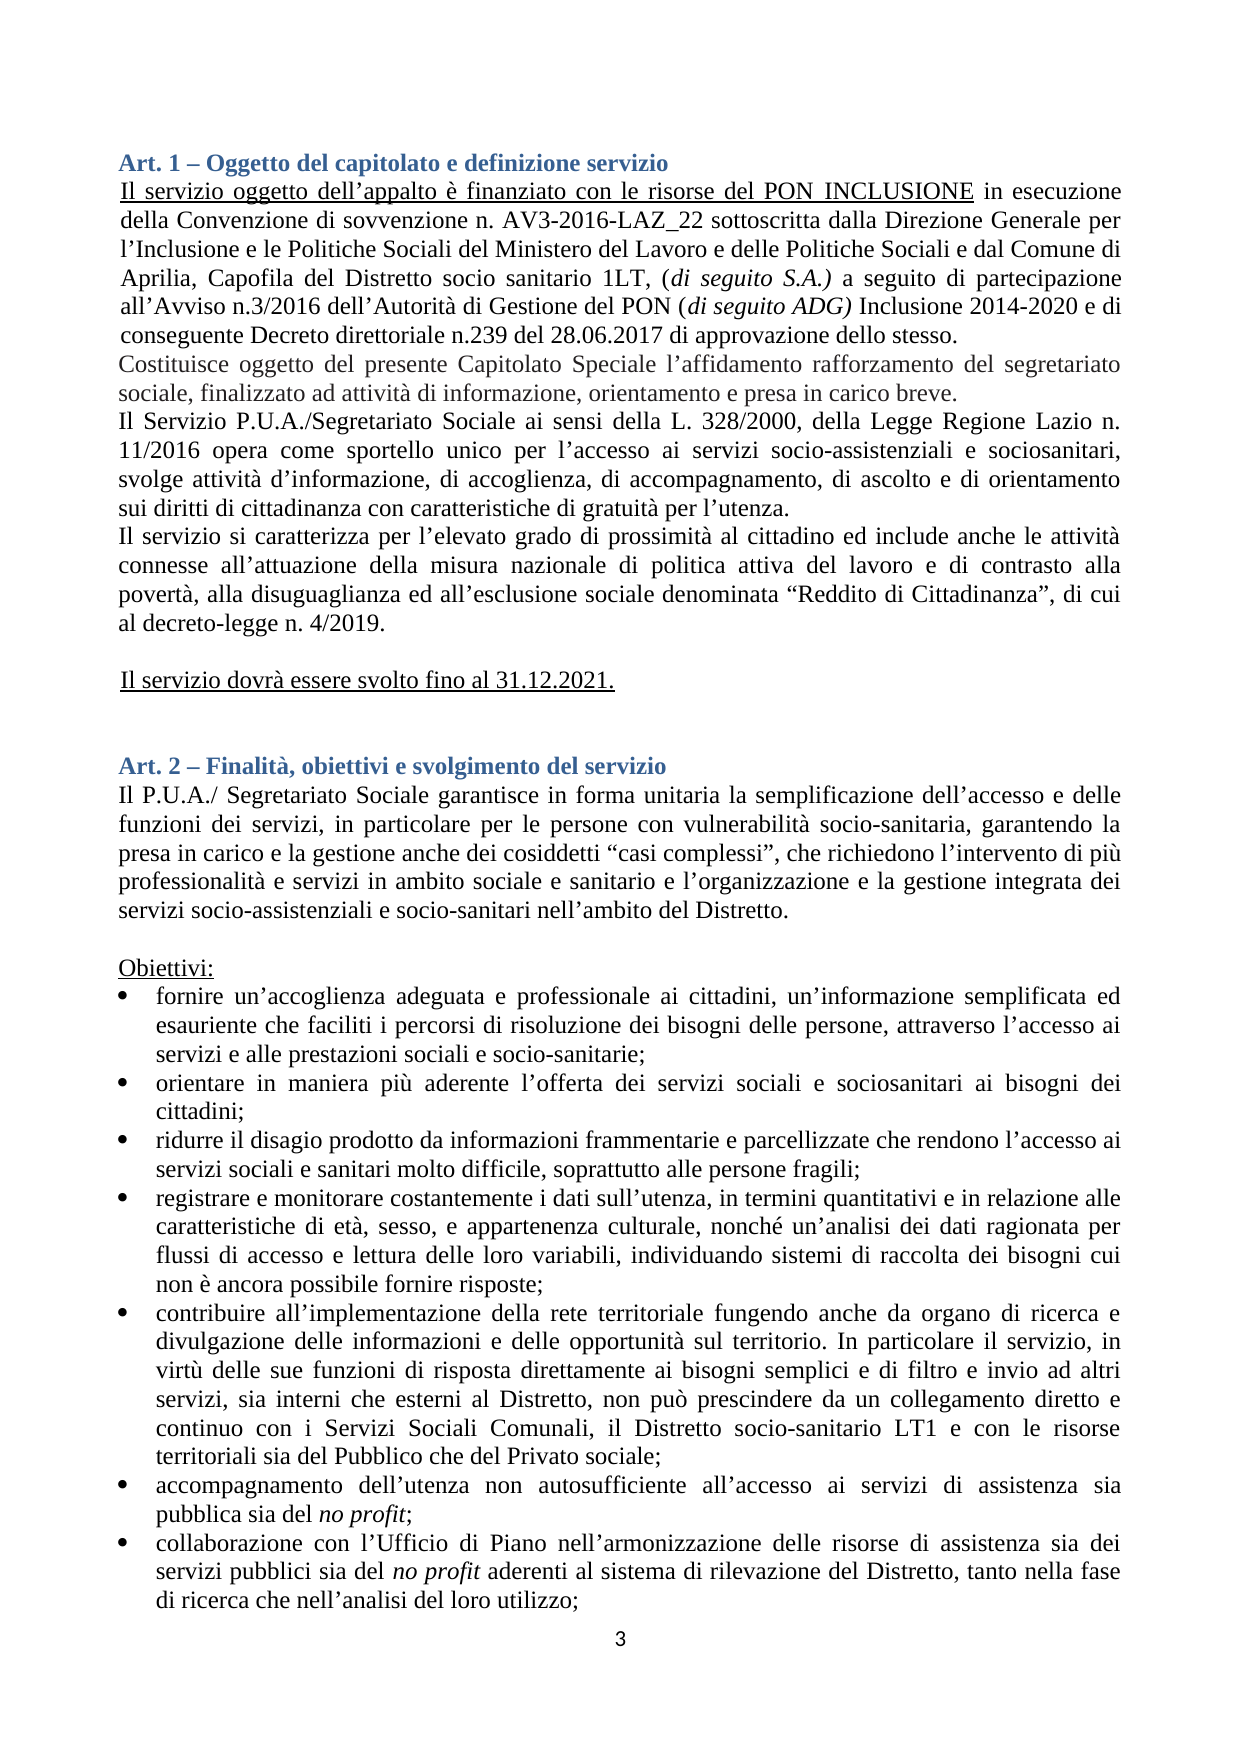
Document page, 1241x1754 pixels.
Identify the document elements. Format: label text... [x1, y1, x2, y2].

list accompagnamento dell’utenza non autosufficiente all’accesso ai servizi di assistenza sia pubblica sia del no profit; [118, 1470, 1122, 1528]
list ridurre il disagio prodotto da informazioni frammentarie e parcellizzate che rendono l’accesso ai servizi sociali e sanitari molto difficile, soprattutto alle persone fragili; [118, 1125, 1122, 1183]
text Il servizio dovrà essere svolto fino al 31.12.2021. [120, 665, 1122, 694]
list registrare e monitorare costantemente i dati sull’utenza, in termini quantitativi e in relazione alle caratteristiche di età, sesso, e appartenenza culturale, nonché un’analisi dei dati ragionata per flussi di accesso e lettura delle loro variabili, individuando sistemi di raccolta dei bisogni cui non è ancora possibile fornire risposte; [118, 1183, 1122, 1298]
text Il servizio oggetto dell’appalto è finanziato con le risorse del PON INCLUSIONE in esecuzione della Convenzione di sovvenzione n. AV3-2016-LAZ_22 sottoscritta dalla Direzione Generale per l’Inclusione e le Politiche Sociali del Ministero del Lavoro e delle Politiche Sociali e dal Comune di Aprilia, Capofila del Distretto socio sanitario 1LT, (di seguito S.A.) a seguito di partecipazione all’Avviso n.3/2016 dell’Autorità di Gestione del PON (di seguito ADG) Inclusione 2014-2020 e di conseguente Decreto direttoriale n.239 del 28.06.2017 di approvazione dello stesso. [120, 176, 1122, 349]
text Il servizio si caratterizza per l’elevato grado di prossimità al cittadino ed include anche le attività connesse all’attuazione della misura nazionale di politica attiva del lavoro e di contrasto alla povertà, alla disuguaglianza ed all’esclusione sociale denominata “Reddito di Cittadinanza”, di cui al decreto-legge n. 4/2019. [118, 521, 1122, 636]
list fornire un’accoglienza adeguata e professionale ai cittadini, un’informazione semplificata ed esauriente che faciliti i percorsi di risoluzione dei bisogni delle persone, attraverso l’accesso ai servizi e alle prestazioni sociali e socio-sanitarie; [118, 981, 1122, 1068]
subtitle Art. 1 – Oggetto del capitolato e definizione servizio [118, 148, 1122, 176]
text Il P.U.A./ Segretariato Sociale garantisce in forma unitaria la semplificazione dell’accesso e delle funzioni dei servizi, in particolare per le persone con vulnerabilità socio-sanitaria, garantendo la presa in carico e la gestione anche dei cosiddetti “casi complessi”, che richiedono l’intervento di più professionalità e servizi in ambito sociale e sanitario e l’organizzazione e la gestione integrata dei servizi socio-assistenziali e socio-sanitari nell’ambito del Distretto. [118, 780, 1122, 924]
list orientare in maniera più aderente l’offerta dei servizi sociali e sociosanitari ai bisogni dei cittadini; [118, 1068, 1122, 1125]
subtitle Art. 2 – Finalità, obiettivi e svolgimento del servizio [118, 751, 1122, 780]
list collaborazione con l’Ufficio di Piano nell’armonizzazione delle risorse di assistenza sia dei servizi pubblici sia del no profit aderenti al sistema di rilevazione del Distretto, tanto nella fase di ricerca che nell’analisi del loro utilizzo; [118, 1528, 1122, 1614]
text Il Servizio P.U.A./Segretariato Sociale ai sensi della L. 328/2000, della Legge Regione Lazio n. 11/2016 opera come sportello unico per l’accesso ai servizi socio-assistenziali e sociosanitari, svolge attività d’informazione, di accoglienza, di accompagnamento, di ascolto e di orientamento sui diritti di cittadinanza con caratteristiche di gratuità per l’utenza. [118, 406, 1122, 521]
text Costituisce oggetto del presente Capitolato Speciale l’affidamento rafforzamento del segretariato sociale, finalizzato ad attività di informazione, orientamento e presa in carico breve. [118, 349, 1122, 406]
text Obiettivi: [118, 953, 1122, 981]
list contribuire all’implementazione della rete territoriale fungendo anche da organo di ricerca e divulgazione delle informazioni e delle opportunità sul territorio. In particolare il servizio, in virtù delle sue funzioni di risposta direttamente ai bisogni semplici e di filtro e invio ad altri servizi, sia interni che esterni al Distretto, non può prescindere da un collegamento diretto e continuo con i Servizi Sociali Comunali, il Distretto socio-sanitario LT1 e con le risorse territoriali sia del Pubblico che del Privato sociale; [118, 1298, 1122, 1470]
